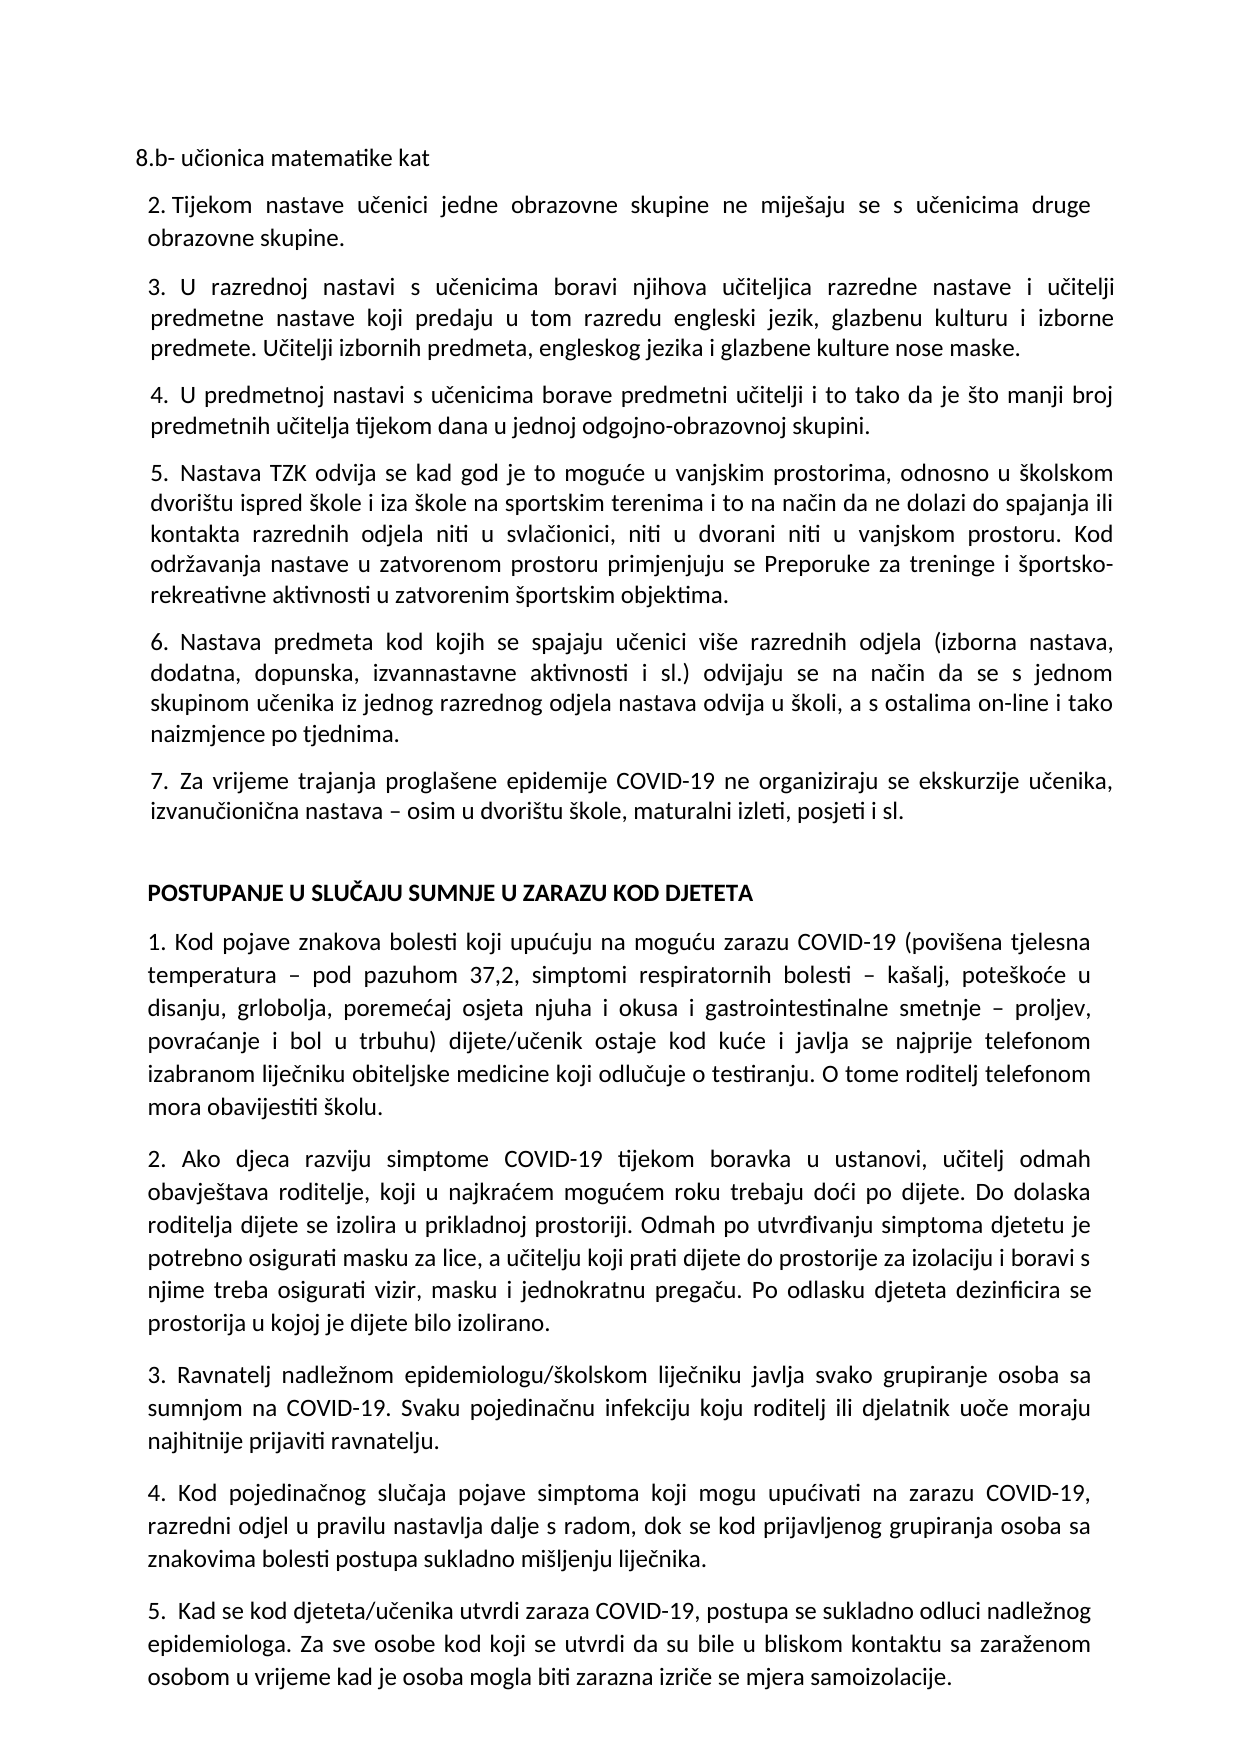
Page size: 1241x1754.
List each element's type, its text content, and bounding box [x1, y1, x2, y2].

list Tijekom nastave učenici jedne obrazovne skupine ne miješaju se s učenicima druge obrazovne skupine. [147, 189, 1092, 252]
text 1. Kod pojave znakova bolesti koji upućuju na moguću zarazu COVID-19 (povišena tjelesna temperatura – pod pazuhom 37,2, simptomi respiratornih bolesti – kašalj, poteškoće u disanju, grlobolja, poremećaj osjeta njuha i okusa i gastrointestinalne smetnje – proljev, povraćanje i bol u trbuhu) dijete/učenik ostaje kod kuće i javlja se najprije telefonom izabranom liječniku obiteljske medicine koji odlučuje o testiranju. O tome roditelj telefonom mora obavijestiti školu. [147, 927, 1093, 1122]
text 4. Kod pojedinačnog slučaja pojave simptoma koji mogu upućivati na zarazu COVID-19, razredni odjel u pravilu nastavlja dalje s radom, dok se kod prijavljenog grupiranja osoba sa znakovima bolesti postupa sukladno mišljenju liječnika. [147, 1477, 1093, 1573]
text 2. Ako djeca razviju simptome COVID-19 tijekom boravka u ustanovi, učitelj odmah obavještava roditelje, koji u najkraćem mogućem roku trebaju doći po dijete. Do dolaska roditelja dijete se izolira u prikladnoj prostoriji. Odmah po utvrđivanju simptoma djetetu je potrebno osigurati masku za lice, a učitelju koji prati dijete do prostorije za izolaciju i boravi s njime treba osigurati vizir, masku i jednokratnu pregaču. Po odlasku djeteta dezinficira se prostorija u kojoj je dijete bilo izolirano. [147, 1143, 1093, 1338]
list Za vrijeme trajanja proglašene epidemije COVID-19 ne organiziraju se ekskurzije učenika, izvanučionična nastava – osim u dvorištu škole, maturalni izleti, posjeti i sl. [150, 765, 1115, 826]
list Nastava TZK odvija se kad god je to moguće u vanjskim prostorima, odnosno u školskom dvorištu ispred škole i iza škole na sportskim terenima i to na način da ne dolazi do spajanja ili kontakta razrednih odjela niti u svlačionici, niti u dvorani niti u vanjskom prostoru. Kod održavanja nastave u zatvorenom prostoru primjenjuju se Preporuke za treninge i športsko-rekreativne aktivnosti u zatvorenim športskim objektima. [150, 457, 1115, 610]
text 8.b- učionica matematike kat [135, 142, 1115, 172]
text 3. Ravnatelj nadležnom epidemiologu/školskom liječniku javlja svako grupiranje osoba sa sumnjom na COVID-19. Svaku pojedinačnu infekciju koju roditelj ili djelatnik uoče moraju najhitnije prijaviti ravnatelju. [147, 1359, 1093, 1456]
list Nastava predmeta kod kojih se spajaju učenici više razrednih odjela (izborna nastava, dodatna, dopunska, izvannastavne aktivnosti i sl.) odvijaju se na način da se s jednom skupinom učenika iz jednog razrednog odjela nastava odvija u školi, a s ostalima on-line i tako naizmjence po tjednima. [150, 626, 1115, 748]
list U predmetnoj nastavi s učenicima borave predmetni učitelji i to tako da je što manji broj predmetnih učitelja tijekom dana u jednoj odgojno-obrazovnoj skupini. [150, 379, 1115, 441]
subtitle POSTUPANJE U SLUČAJU SUMNJE U ZARAZU KOD DJETETA [147, 877, 1115, 908]
text 5. Kad se kod djeteta/učenika utvrdi zaraza COVID-19, postupa se sukladno odluci nadležnog epidemiologa. Za sve osobe kod koji se utvrdi da su bile u bliskom kontaktu sa zaraženom osobom u vrijeme kad je osoba mogla biti zarazna izriče se mjera samoizolacije. [147, 1595, 1093, 1691]
list U razrednoj nastavi s učenicima boravi njihova učiteljica razredne nastave i učitelji predmetne nastave koji predaju u tom razredu engleski jezik, glazbenu kulturu i izborne predmete. Učitelji izbornih predmeta, engleskog jezika i glazbene kulture nose maske. [147, 271, 1115, 363]
